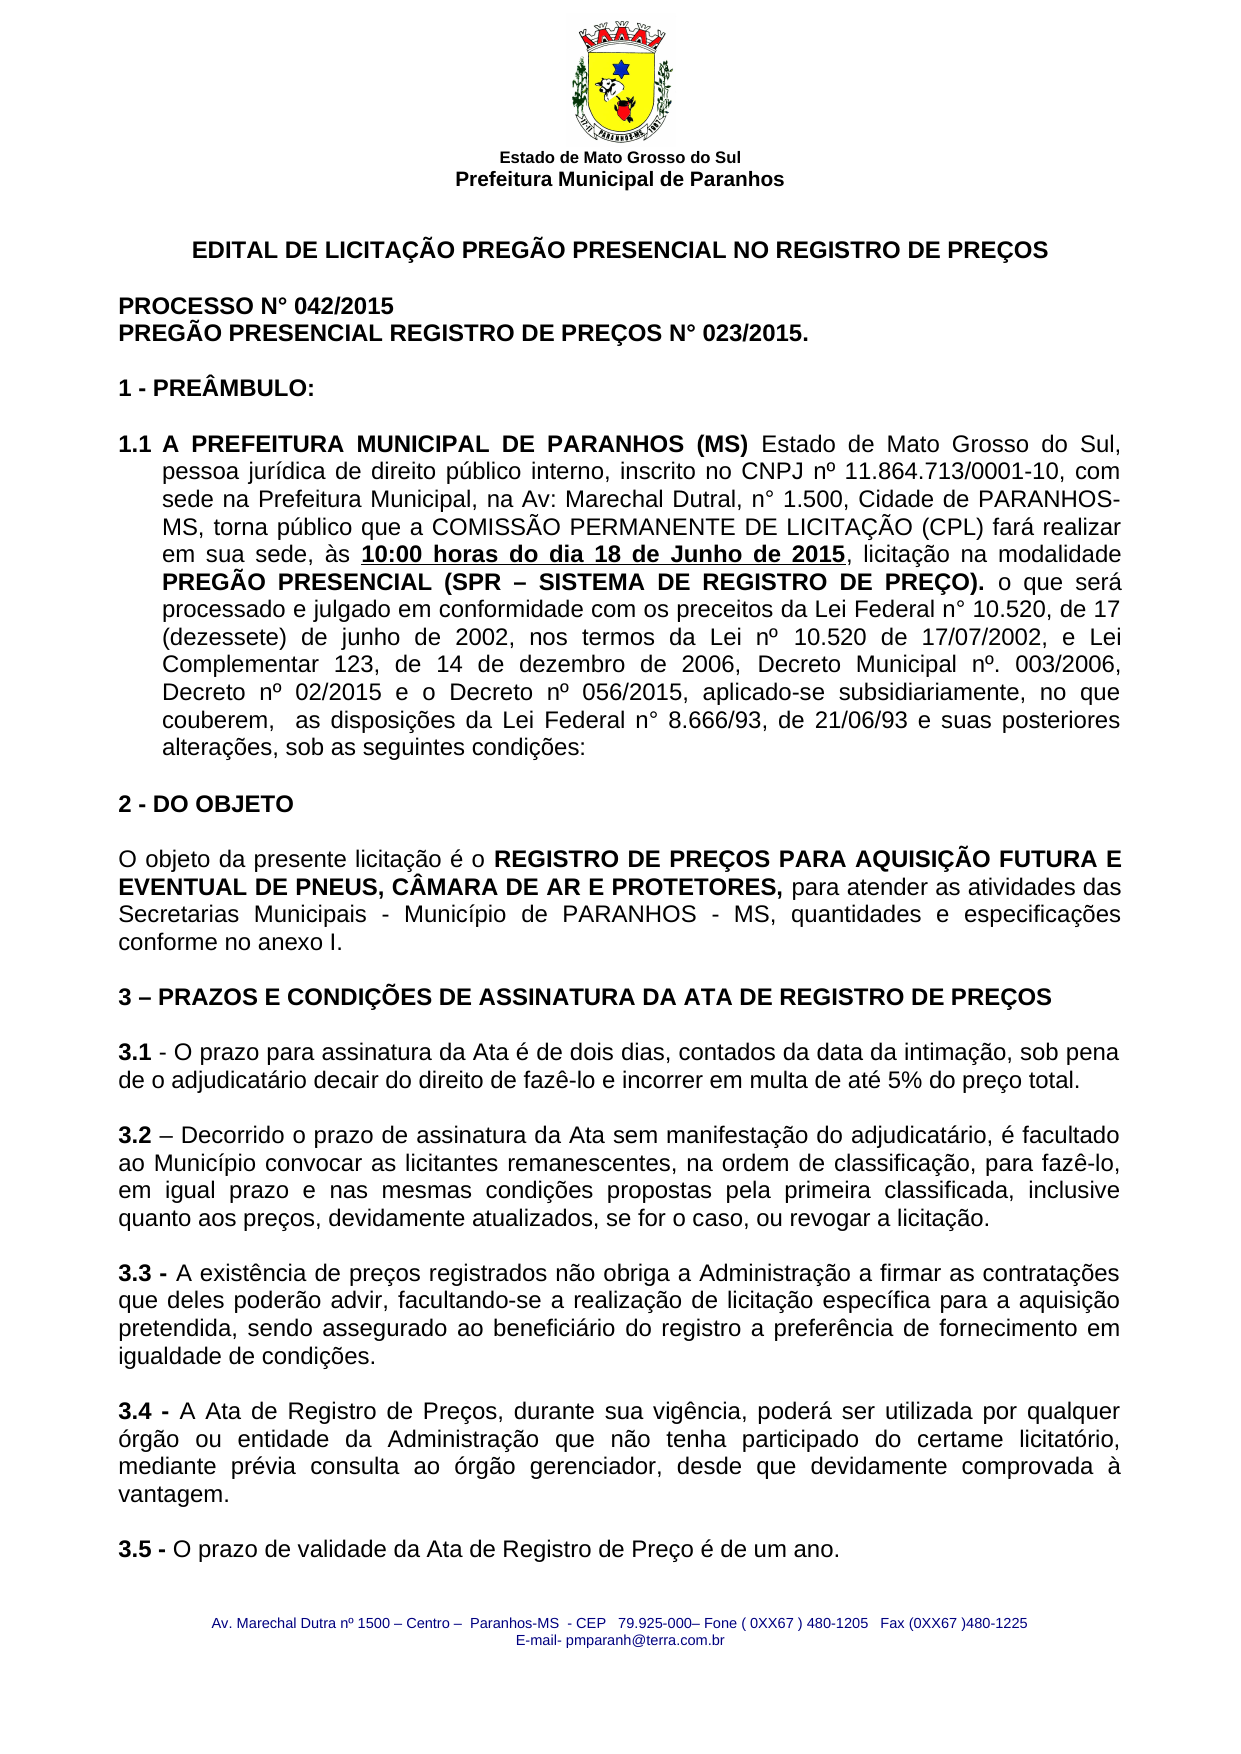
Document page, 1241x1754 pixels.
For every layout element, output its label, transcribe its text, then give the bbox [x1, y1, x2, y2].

text 3.5 - O prazo de validade da Ata de Registro de Preço é de um ano. [118, 1535, 1122, 1562]
list A PREFEITURA MUNICIPAL DE PARANHOS (MS) Estado de Mato Grosso do Sul, pessoa jurídica de direito público interno, inscrito no CNPJ nº 11.864.713/0001-10, com sede na Prefeitura Municipal, na Av: Marechal Dutral, n° 1.500, Cidade de PARANHOS-MS, torna público que a COMISSÃO PERMANENTE DE LICITAÇÃO (CPL) fará realizar em sua sede, às 10:00 horas do dia 18 de Junho de 2015, licitação na modalidade PREGÃO PRESENCIAL (SPR – SISTEMA DE REGISTRO DE PREÇO). o que será processado e julgado em conformidade com os preceitos da Lei Federal n° 10.520, de 17 (dezessete) de junho de 2002, nos termos da Lei nº 10.520 de 17/07/2002, e Lei Complementar 123, de 14 de dezembro de 2006, Decreto Municipal nº. 003/2006, Decreto nº 02/2015 e o Decreto nº 056/2015, aplicado-se subsidiariamente, no que couberem, as disposições da Lei Federal n° 8.666/93, de 21/06/93 e suas posteriores alterações, sob as seguintes condições: [118, 429, 1122, 761]
text 3.4 - A Ata de Registro de Preços, durante sua vigência, poderá ser utilizada por qualquer órgão ou entidade da Administração que não tenha participado do certame licitatório, mediante prévia consulta ao órgão gerenciador, desde que devidamente comprovada à vantagem. [118, 1397, 1122, 1507]
text EDITAL DE LICITAÇÃO PREGÃO PRESENCIAL NO REGISTRO DE PREÇOS [118, 236, 1122, 264]
text 3.1 - O prazo para assinatura da Ata é de dois dias, contados da data da intimação, sob pena de o adjudicatário decair do direito de fazê-lo e incorrer em multa de até 5% do preço total. [118, 1038, 1122, 1093]
text PREGÃO PRESENCIAL REGISTRO DE PREÇOS N° 023/2015. [118, 319, 1122, 347]
text O objeto da presente licitação é o REGISTRO DE PREÇOS PARA AQUISIÇÃO FUTURA E EVENTUAL DE PNEUS, CÂMARA DE AR E PROTETORES, para atender as atividades das Secretarias Municipais - Município de PARANHOS - MS, quantidades e especificações conforme no anexo I. [118, 845, 1122, 955]
picture [565, 13, 677, 147]
text 2 - DO OBJETO [118, 789, 1122, 817]
text 3.2 – Decorrido o prazo de assinatura da Ata sem manifestação do adjudicatário, é facultado ao Município convocar as licitantes remanescentes, na ordem de classificação, para fazê-lo, em igual prazo e nas mesmas condições propostas pela primeira classificada, inclusive quanto aos preços, devidamente atualizados, se for o caso, ou revogar a licitação. [118, 1121, 1122, 1231]
text 3 – PRAZOS E CONDIÇÕES DE ASSINATURA DA ATA DE REGISTRO DE PREÇOS [118, 983, 1122, 1010]
text PROCESSO N° 042/2015 [118, 292, 1122, 319]
text 3.3 - A existência de preços registrados não obriga a Administração a firmar as contratações que deles poderão advir, facultando-se a realização de licitação específica para a aquisição pretendida, sendo assegurado ao beneficiário do registro a preferência de fornecimento em igualdade de condições. [118, 1259, 1122, 1369]
text 1 - PREÂMBULO: [118, 374, 1122, 402]
